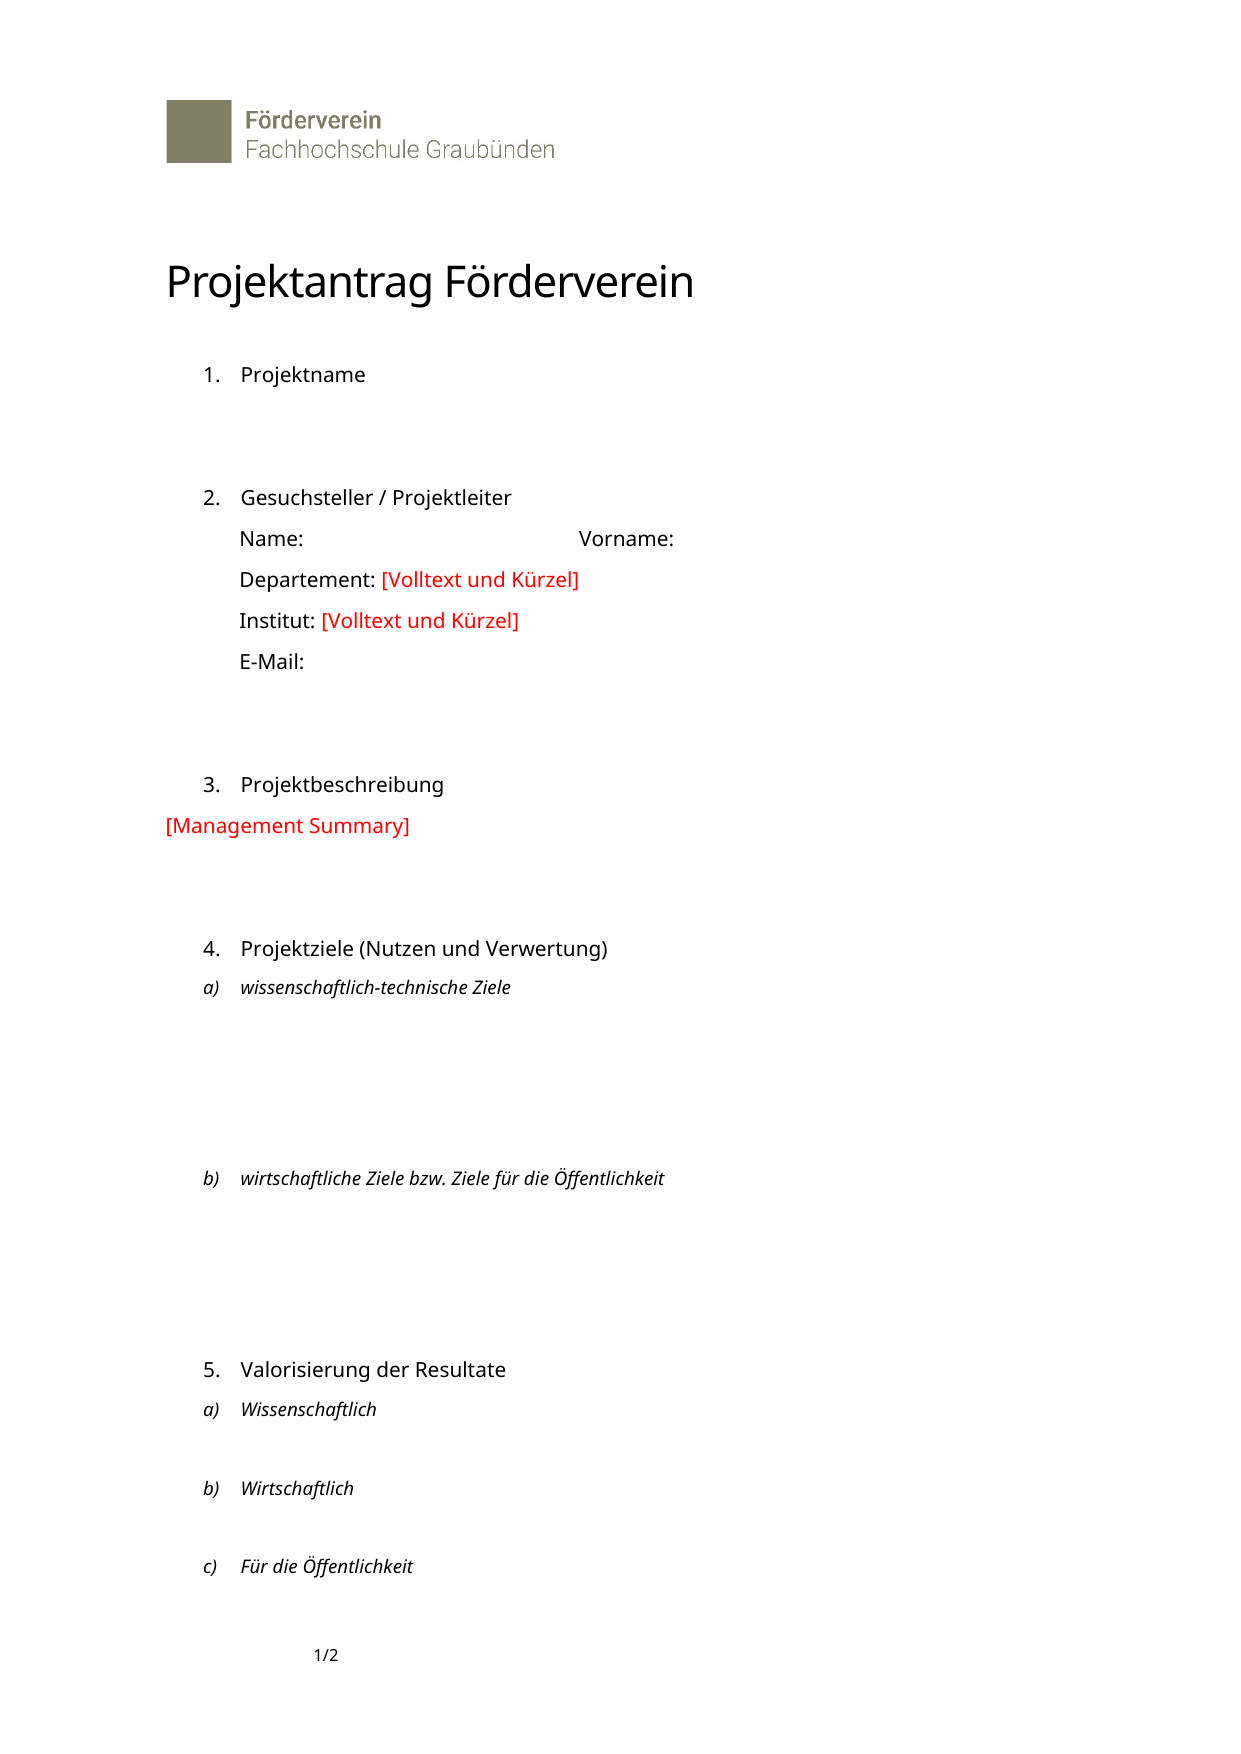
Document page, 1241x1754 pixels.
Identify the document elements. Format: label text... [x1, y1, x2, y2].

list Projektziele (Nutzen und Verwertung) [203, 934, 1122, 962]
list Valorisierung der Resultate [203, 1355, 1122, 1383]
text Departement: [Volltext und Kürzel] [165, 565, 1122, 594]
picture [165, 100, 562, 163]
title Projektantrag Förderverein [165, 251, 1122, 311]
text E-Mail: [165, 647, 1122, 676]
text Institut: [Volltext und Kürzel] [165, 606, 1122, 635]
list Projektname [203, 361, 1122, 389]
list wissenschaftlich-technische Ziele [203, 975, 1122, 1000]
list Für die Öffentlichkeit [203, 1554, 1122, 1579]
list Wissenschaftlich [203, 1396, 1122, 1421]
text [Management Summary] [165, 811, 1122, 839]
list Wirtschaftlich [203, 1475, 1122, 1500]
list wirtschaftliche Ziele bzw. Ziele für die Öffentlichkeit [203, 1165, 1122, 1190]
text Name: Vorname: [165, 524, 1122, 553]
list Gesuchsteller / Projektleiter [203, 483, 1122, 512]
list Projektbeschreibung [203, 770, 1122, 798]
